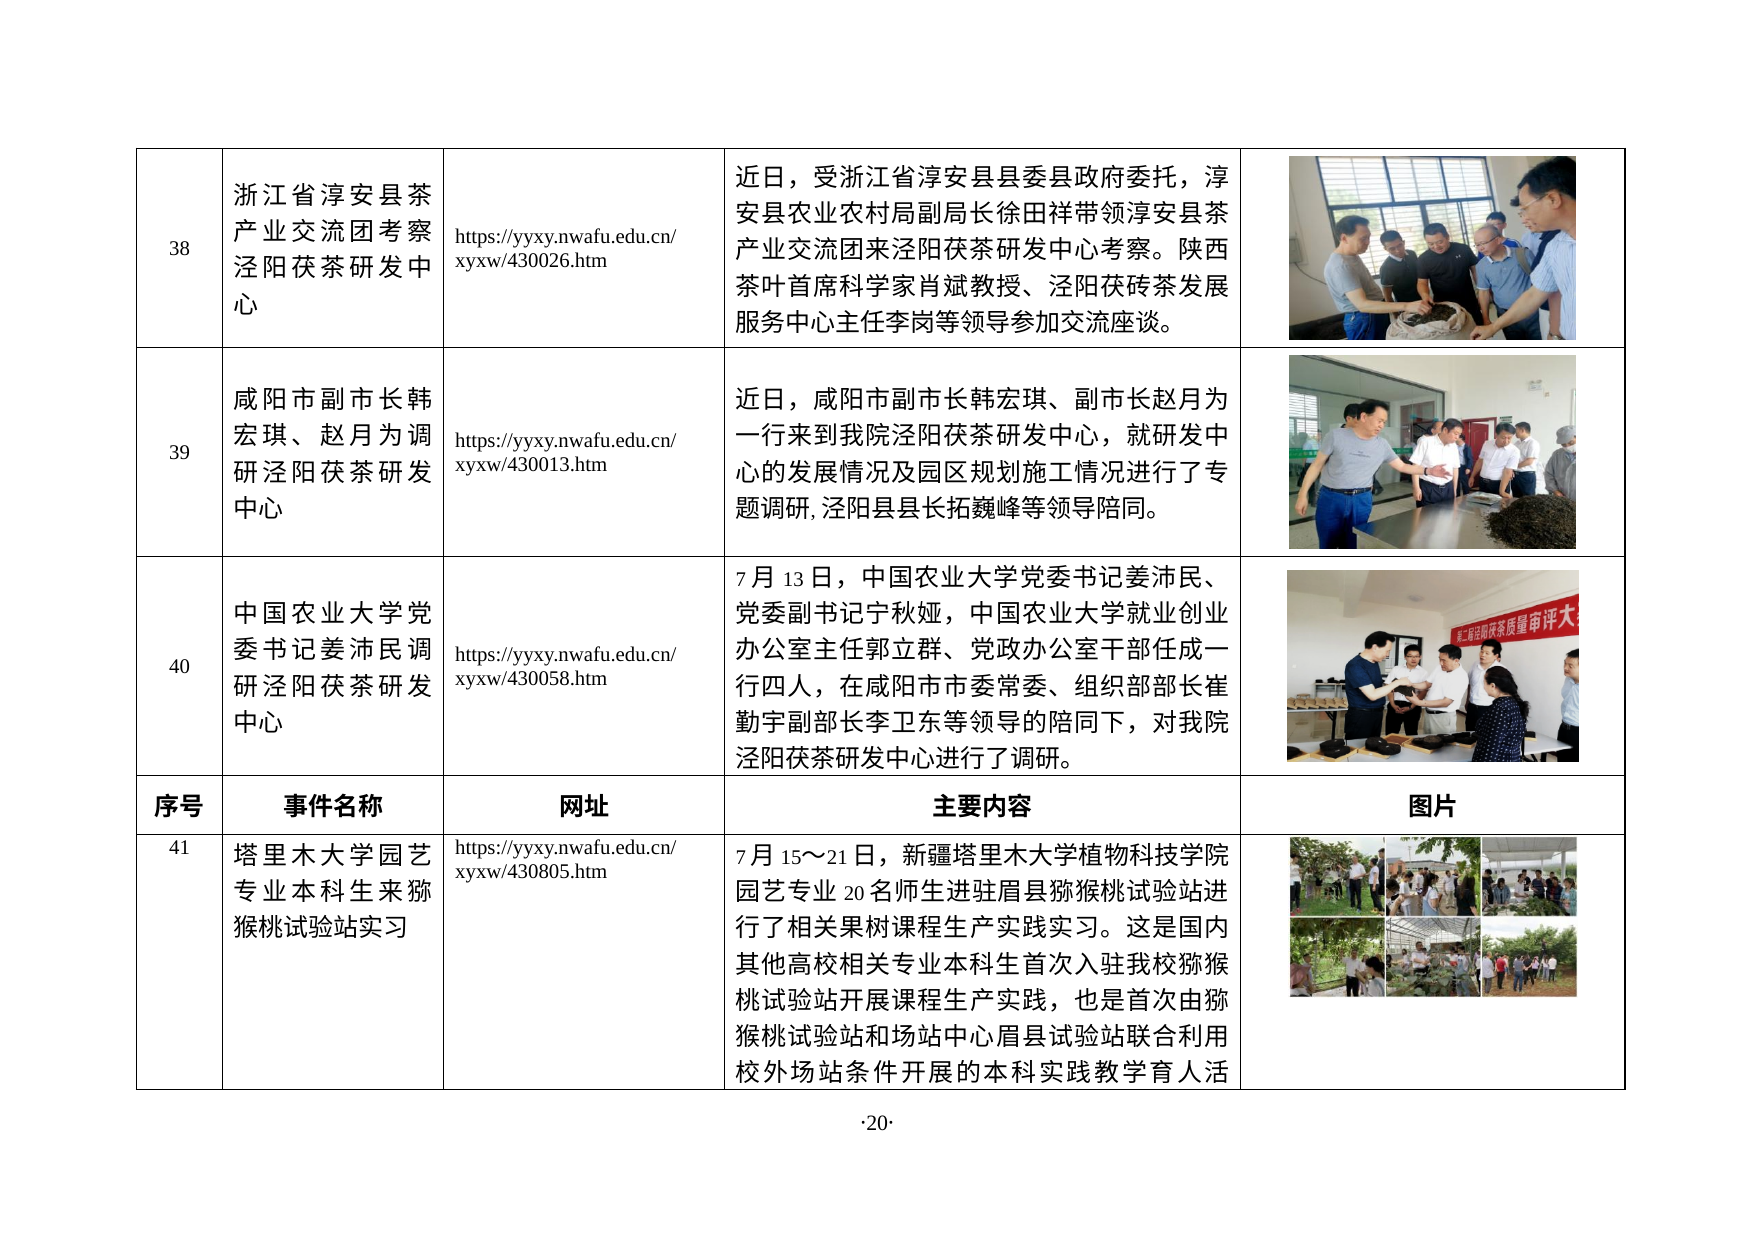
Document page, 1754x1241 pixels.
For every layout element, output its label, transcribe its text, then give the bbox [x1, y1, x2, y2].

table_cell 咸阳市副市长韩宏琪、赵月为调研泾阳茯茶研发中心 [223, 348, 443, 556]
table_cell [1241, 149, 1624, 347]
table_cell [1241, 348, 1624, 556]
picture [1287, 570, 1579, 762]
table_cell 40 [137, 557, 222, 775]
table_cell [725, 835, 1240, 1089]
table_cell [223, 835, 443, 1089]
table_cell https://yyxy.nwafu.edu.cn/xyxw/430013.htm [444, 348, 724, 556]
table_cell 网址 [444, 776, 724, 834]
picture [1289, 355, 1576, 549]
table_cell 图片 [1241, 776, 1624, 834]
table_cell 7月13日，中国农业大学党委书记姜沛民、党委副书记宁秋娅，中国农业大学就业创业办公室主任郭立群、党政办公室干部任成一行四人，在咸阳市市委常委、组织部部长崔勤宇副部长李卫东等领导的陪同下，对我院泾阳茯茶研发中心进行了调研。 [725, 557, 1240, 775]
table_cell 41 [137, 835, 222, 1089]
table_cell 中国农业大学党委书记姜沛民调研泾阳茯茶研发中心 [223, 557, 443, 775]
table_cell 近日，咸阳市副市长韩宏琪、副市长赵月为一行来到我院泾阳茯茶研发中心，就研发中心的发展情况及园区规划施工情况进行了专题调研, 泾阳县县长拓巍峰等领导陪同。 [725, 348, 1240, 556]
table_cell 事件名称 [223, 776, 443, 834]
table_cell [1241, 835, 1624, 1089]
picture [1288, 835, 1578, 998]
table_cell 近日，受浙江省淳安县县委县政府委托，淳安县农业农村局副局长徐田祥带领淳安县茶产业交流团来泾阳茯茶研发中心考察。陕西茶叶首席科学家肖斌教授、泾阳茯砖茶发展服务中心主任李岗等领导参加交流座谈。 [725, 149, 1240, 347]
table_cell [1241, 557, 1624, 775]
table_cell 39 [137, 348, 222, 556]
picture [1289, 156, 1576, 340]
table_cell 主要内容 [725, 776, 1240, 834]
table_cell https://yyxy.nwafu.edu.cn/xyxw/430058.htm [444, 557, 724, 775]
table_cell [444, 835, 724, 1089]
table_cell 序号 [137, 776, 222, 834]
table_cell https://yyxy.nwafu.edu.cn/xyxw/430026.htm [444, 149, 724, 347]
table_cell 浙江省淳安县茶产业交流团考察泾阳茯茶研发中心 [223, 149, 443, 347]
table_cell 38 [137, 149, 222, 347]
